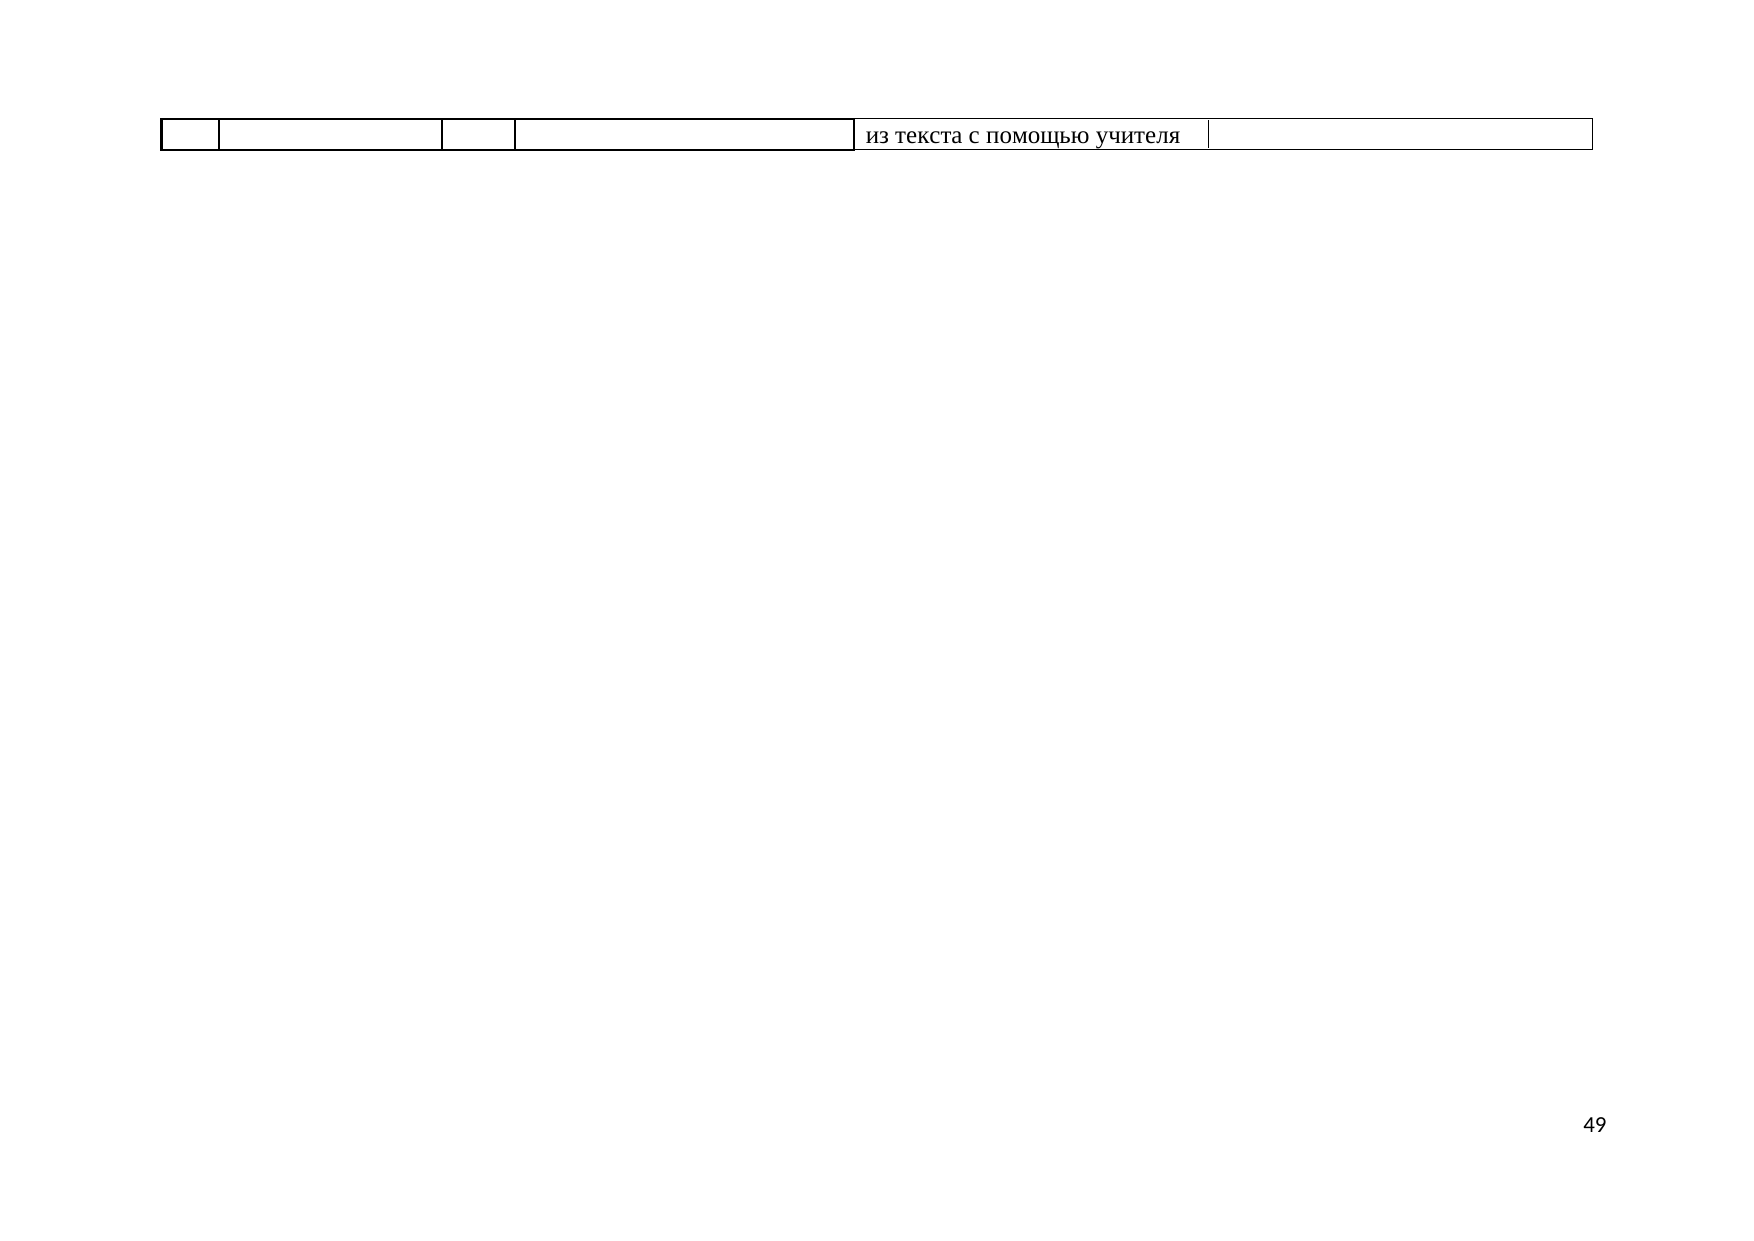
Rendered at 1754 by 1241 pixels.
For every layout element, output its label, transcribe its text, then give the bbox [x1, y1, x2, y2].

table_cell 100 [163, 120, 218, 149]
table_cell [516, 120, 853, 149]
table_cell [220, 120, 441, 149]
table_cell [1209, 119, 1592, 149]
table_cell 1 [443, 120, 514, 149]
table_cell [855, 119, 1209, 149]
